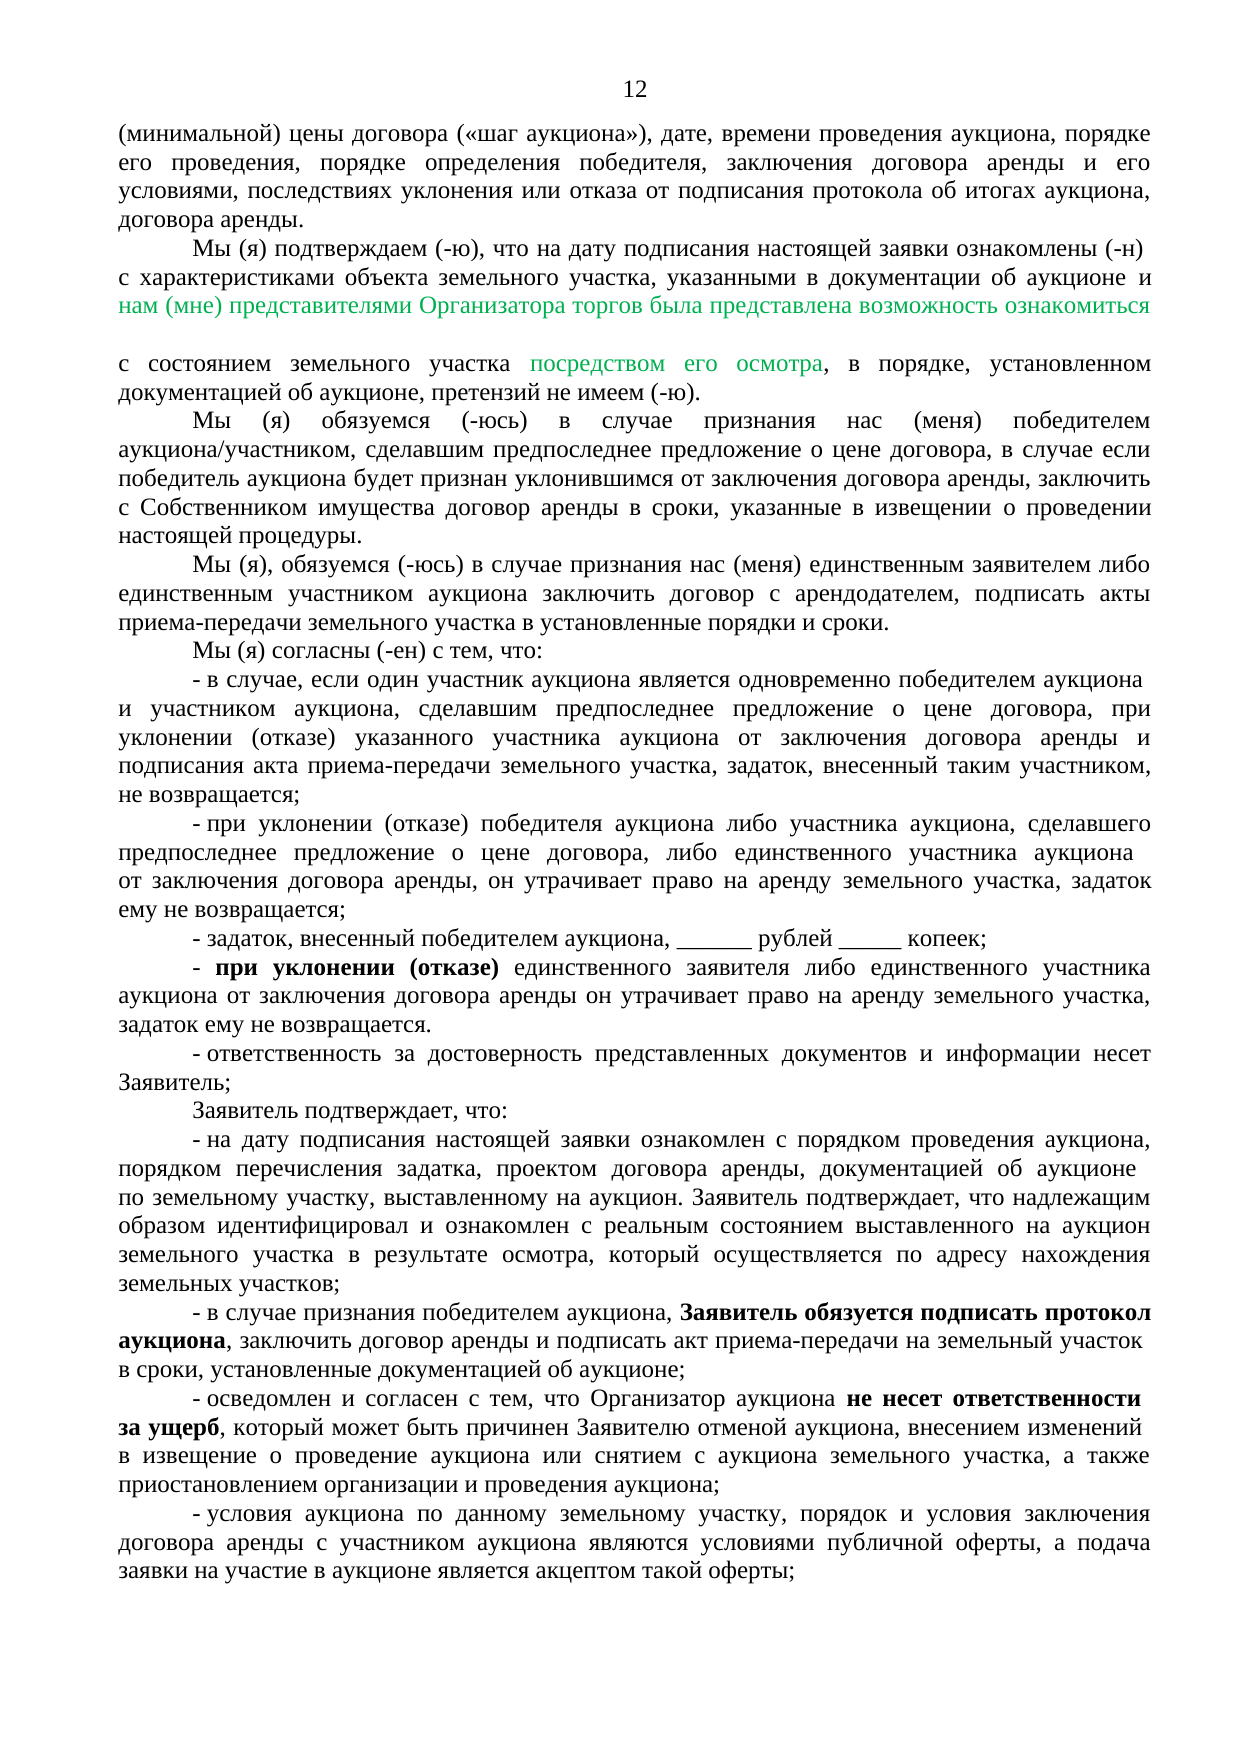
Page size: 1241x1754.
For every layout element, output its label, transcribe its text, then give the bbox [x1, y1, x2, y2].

text - ответственность за достоверность представленных документов и информации несет Заявитель; [118, 1038, 1152, 1096]
text Мы (я) подтверждаем (-ю), что на дату подписания настоящей заявки ознакомлены (-н) с характеристиками объекта земельного участка, указанными в документации об аукционе и нам (мне) представителями Организатора торгов была представлена возможность ознакомиться с состоянием земельного участка посредством его осмотра, в порядке, установленном документацией об аукционе, претензий не имеем (-ю). [118, 233, 1152, 406]
text - в случае признания победителем аукциона, Заявитель обязуется подписать протокол аукциона, заключить договор аренды и подписать акт приема-передачи на земельный участок в сроки, установленные документацией об аукционе; [118, 1297, 1152, 1383]
text Заявитель подтверждает, что: [118, 1096, 1152, 1124]
text Мы (я) обязуемся (-юсь) в случае признания нас (меня) победителем аукциона/участником, сделавшим предпоследнее предложение о цене договора, в случае если победитель аукциона будет признан уклонившимся от заключения договора аренды, заключить с Собственником имущества договор аренды в сроки, указанные в извещении о проведении настоящей процедуры. [118, 406, 1152, 549]
text Мы (я) согласны (-ен) с тем, что: [118, 636, 1152, 664]
text - при уклонении (отказе) единственного заявителя либо единственного участника аукциона от заключения договора аренды он утрачивает право на аренду земельного участка, задаток ему не возвращается. [118, 952, 1152, 1038]
text - на дату подписания настоящей заявки ознакомлен с порядком проведения аукциона, порядком перечисления задатка, проектом договора аренды, документацией об аукционе по земельному участку, выставленному на аукцион. Заявитель подтверждает, что надлежащим образом идентифицировал и ознакомлен с реальным состоянием выставленного на аукцион земельного участка в результате осмотра, который осуществляется по адресу нахождения земельных участков; [118, 1124, 1152, 1297]
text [118, 118, 1152, 233]
text Мы (я), обязуемся (-юсь) в случае признания нас (меня) единственным заявителем либо единственным участником аукциона заключить договор с арендодателем, подписать акты приема-передачи земельного участка в установленные порядки и сроки. [118, 549, 1152, 636]
text - при уклонении (отказе) победителя аукциона либо участника аукциона, сделавшего предпоследнее предложение о цене договора, либо единственного участника аукциона от заключения договора аренды, он утрачивает право на аренду земельного участка, задаток ему не возвращается; [118, 808, 1152, 923]
text - задаток, внесенный победителем аукциона, ______ рублей _____ копеек; [118, 923, 1152, 952]
text - условия аукциона по данному земельному участку, порядок и условия заключения договора аренды с участником аукциона являются условиями публичной оферты, а подача заявки на участие в аукционе является акцептом такой оферты; [118, 1498, 1152, 1584]
text - осведомлен и согласен с тем, что Организатор аукциона не несет ответственности за ущерб, который может быть причинен Заявителю отменой аукциона, внесением изменений в извещение о проведение аукциона или снятием с аукциона земельного участка, а также приостановлением организации и проведения аукциона; [118, 1383, 1152, 1498]
text - в случае, если один участник аукциона является одновременно победителем аукциона и участником аукциона, сделавшим предпоследнее предложение о цене договора, при уклонении (отказе) указанного участника аукциона от заключения договора аренды и подписания акта приема-передачи земельного участка, задаток, внесенный таким участником, не возвращается; [118, 664, 1152, 808]
